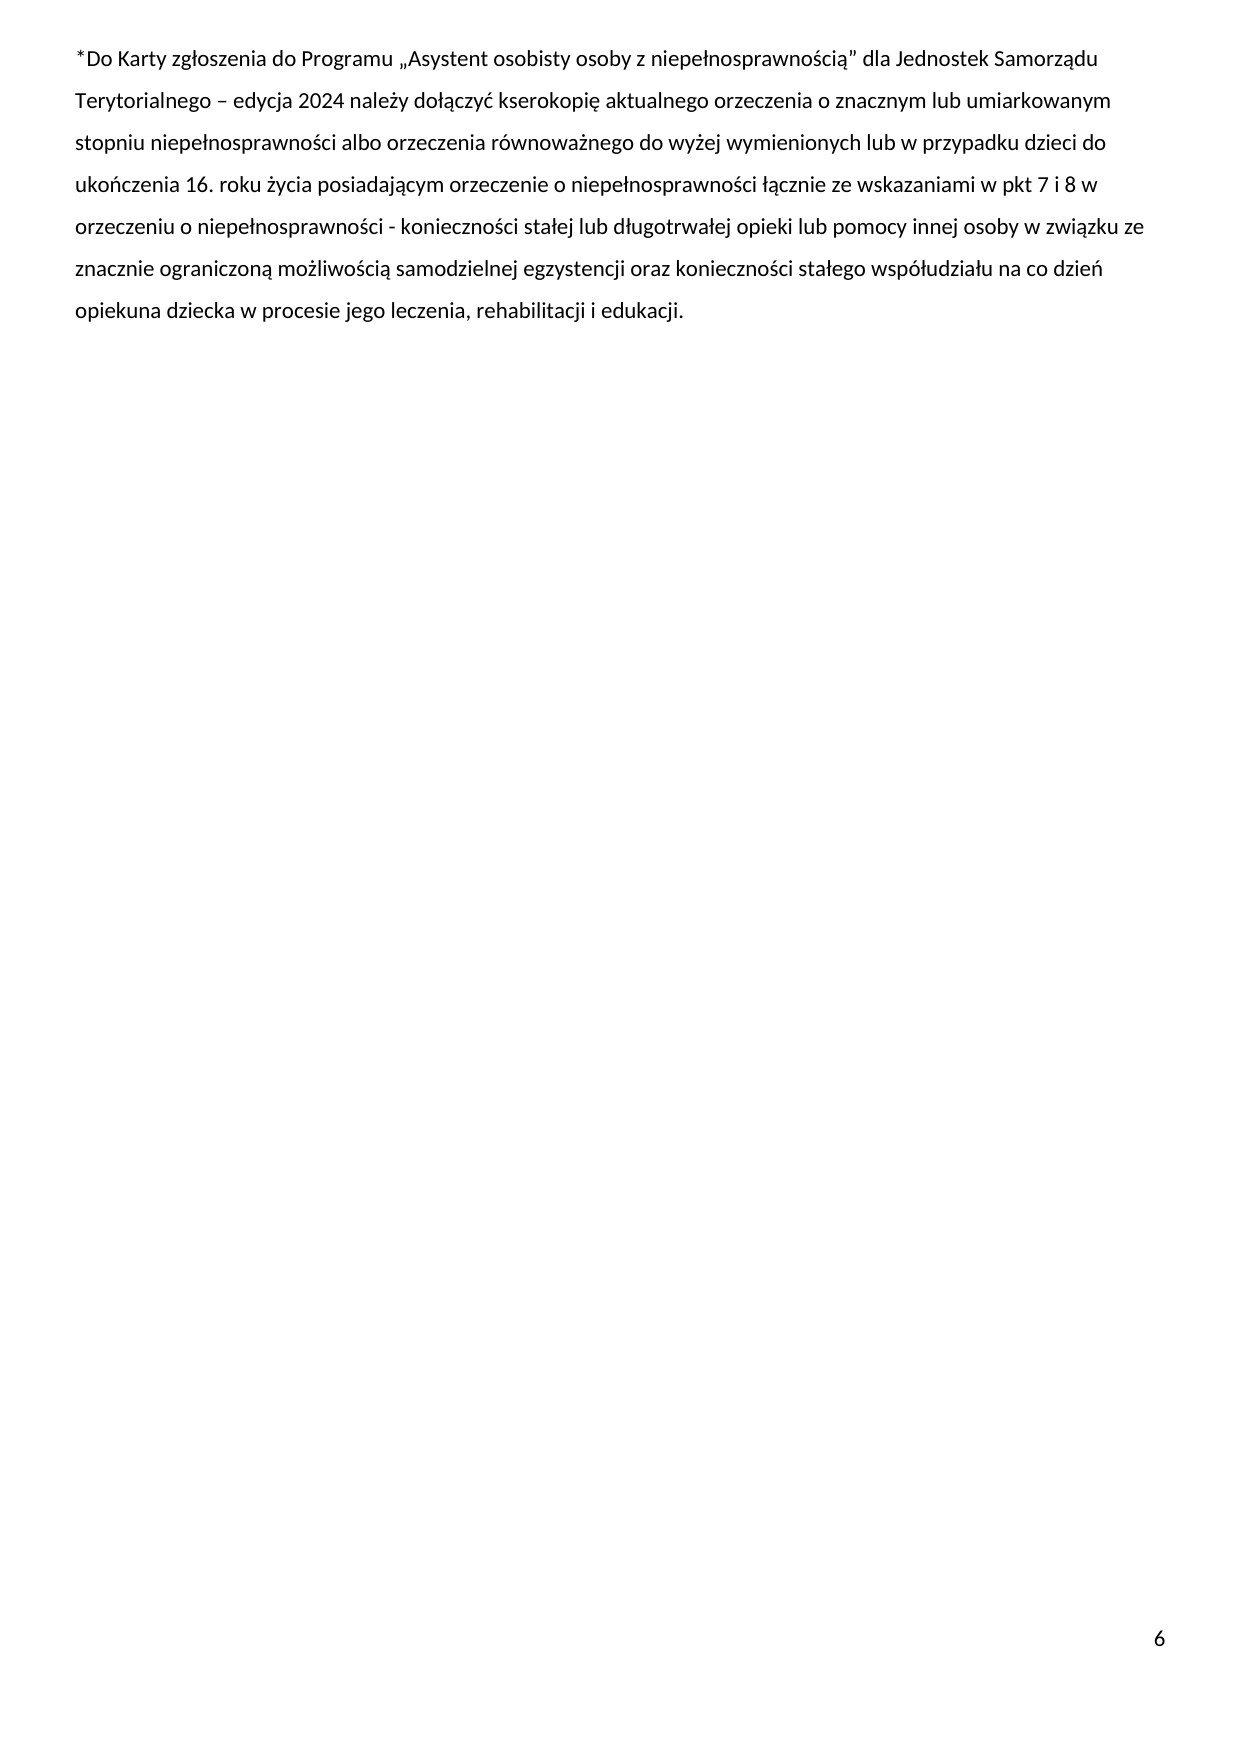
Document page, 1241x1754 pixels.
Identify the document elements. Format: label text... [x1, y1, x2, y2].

text *Do Karty zgłoszenia do Programu „Asystent osobisty osoby z niepełnosprawnością” dla Jednostek Samorządu Terytorialnego – edycja 2024 należy dołączyć kserokopię aktualnego orzeczenia o znacznym lub umiarkowanym stopniu niepełnosprawności albo orzeczenia równoważnego do wyżej wymienionych lub w przypadku dzieci do ukończenia 16. roku życia posiadającym orzeczenie o niepełnosprawności łącznie ze wskazaniami w pkt 7 i 8 w orzeczeniu o niepełnosprawności - konieczności stałej lub długotrwałej opieki lub pomocy innej osoby w związku ze znacznie ograniczoną możliwością samodzielnej egzystencji oraz konieczności stałego współudziału na co dzień opiekuna dziecka w procesie jego leczenia, rehabilitacji i edukacji. [75, 44, 1165, 324]
